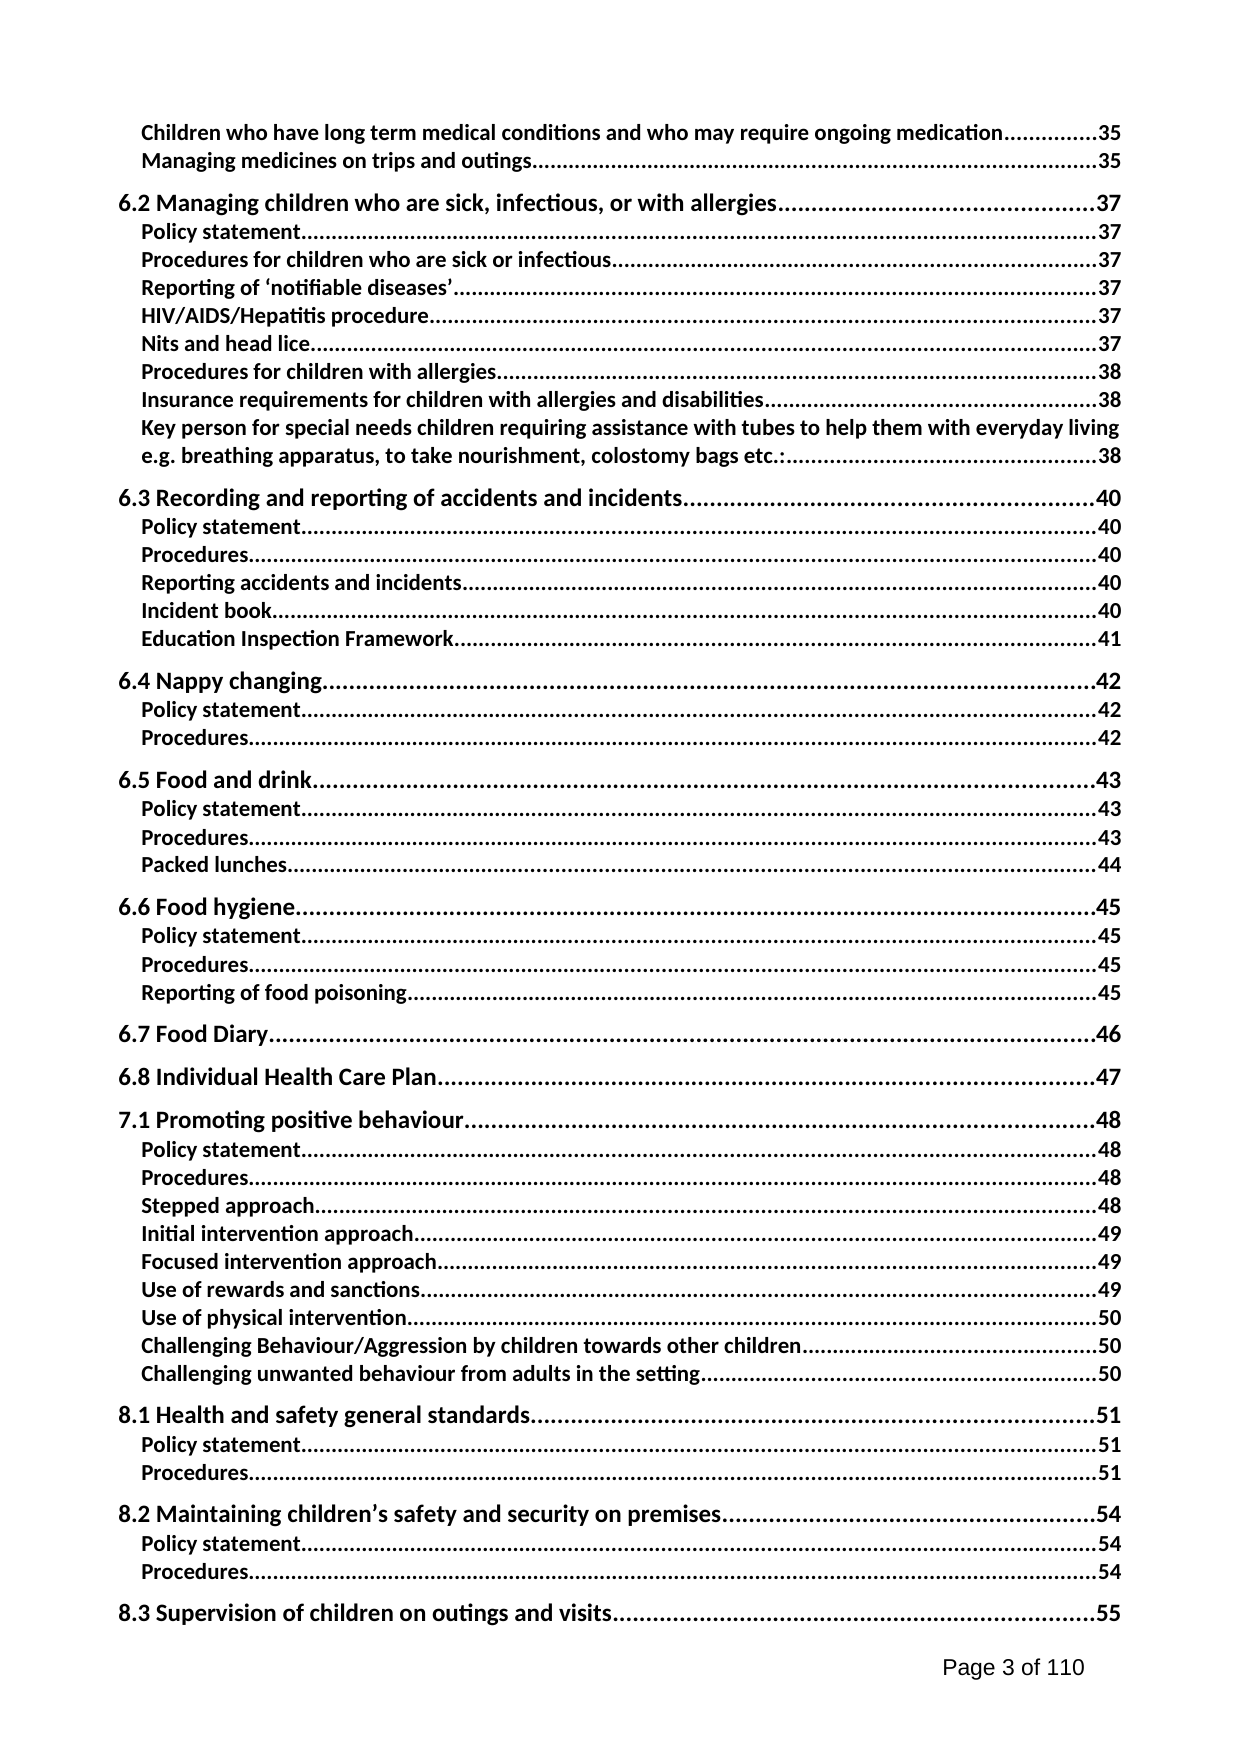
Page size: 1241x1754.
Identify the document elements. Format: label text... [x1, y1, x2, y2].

text Nits and head lice 37 [141, 329, 1122, 357]
text Packed lunches 44 [141, 851, 1122, 879]
text Procedures 48 [141, 1163, 1122, 1191]
text Policy statement 42 [141, 696, 1122, 723]
text 6.4 Nappy changing 42 [118, 665, 1122, 696]
text 8.3 Supervision of children on outings and visits 55 [118, 1598, 1122, 1628]
text Policy statement 37 [141, 217, 1122, 245]
text Challenging Behaviour/Aggression by children towards other children 50 [141, 1331, 1122, 1359]
text Policy statement 43 [141, 794, 1122, 823]
text Policy statement 54 [141, 1529, 1122, 1557]
text Procedures 42 [141, 723, 1122, 752]
text 6.6 Food hygiene 45 [118, 891, 1122, 922]
text Challenging unwanted behaviour from adults in the setting 50 [141, 1359, 1122, 1387]
text Children who have long term medical conditions and who may require ongoing medication 35 [141, 118, 1122, 146]
text Reporting of food poisoning 45 [141, 978, 1122, 1006]
text Insurance requirements for children with allergies and disabilities 38 [141, 385, 1122, 413]
text Procedures for children who are sick or infectious 37 [141, 245, 1122, 273]
text Key person for special needs children requiring assistance with tubes to help them with everyday living e.g. breathing apparatus, to take nourishment, colostomy bags etc.: 38 [141, 413, 1122, 469]
text Policy statement 51 [141, 1430, 1122, 1458]
text Reporting accidents and incidents 40 [141, 568, 1122, 596]
text 6.3 Recording and reporting of accidents and incidents 40 [118, 482, 1122, 512]
text 8.1 Health and safety general standards 51 [118, 1399, 1122, 1430]
text 8.2 Maintaining children’s safety and security on premises 54 [118, 1498, 1122, 1529]
text Incident book 40 [141, 596, 1122, 624]
text Procedures for children with allergies 38 [141, 357, 1122, 385]
text Education Inspection Framework 41 [141, 624, 1122, 652]
text Initial intervention approach 49 [141, 1219, 1122, 1247]
text 6.2 Managing children who are sick, infectious, or with allergies 37 [118, 187, 1122, 217]
text Policy statement 48 [141, 1135, 1122, 1163]
text 7.1 Promoting positive behaviour 48 [118, 1104, 1122, 1135]
text Procedures 40 [141, 540, 1122, 568]
text Policy statement 45 [141, 922, 1122, 950]
text Stepped approach 48 [141, 1191, 1122, 1219]
text HIV/AIDS/Hepatitis procedure 37 [141, 301, 1122, 329]
text Use of rewards and sanctions 49 [141, 1275, 1122, 1303]
text Reporting of ‘notifiable diseases’ 37 [141, 273, 1122, 301]
text 6.5 Food and drink 43 [118, 764, 1122, 794]
text Procedures 43 [141, 823, 1122, 851]
text 6.7 Food Diary 46 [118, 1018, 1122, 1049]
text Managing medicines on trips and outings 35 [141, 146, 1122, 174]
text 6.8 Individual Health Care Plan 47 [118, 1061, 1122, 1092]
text Procedures 54 [141, 1557, 1122, 1585]
text Procedures 51 [141, 1458, 1122, 1486]
text Procedures 45 [141, 950, 1122, 978]
text Focused intervention approach 49 [141, 1247, 1122, 1275]
text Policy statement 40 [141, 512, 1122, 540]
text Use of physical intervention 50 [141, 1303, 1122, 1331]
